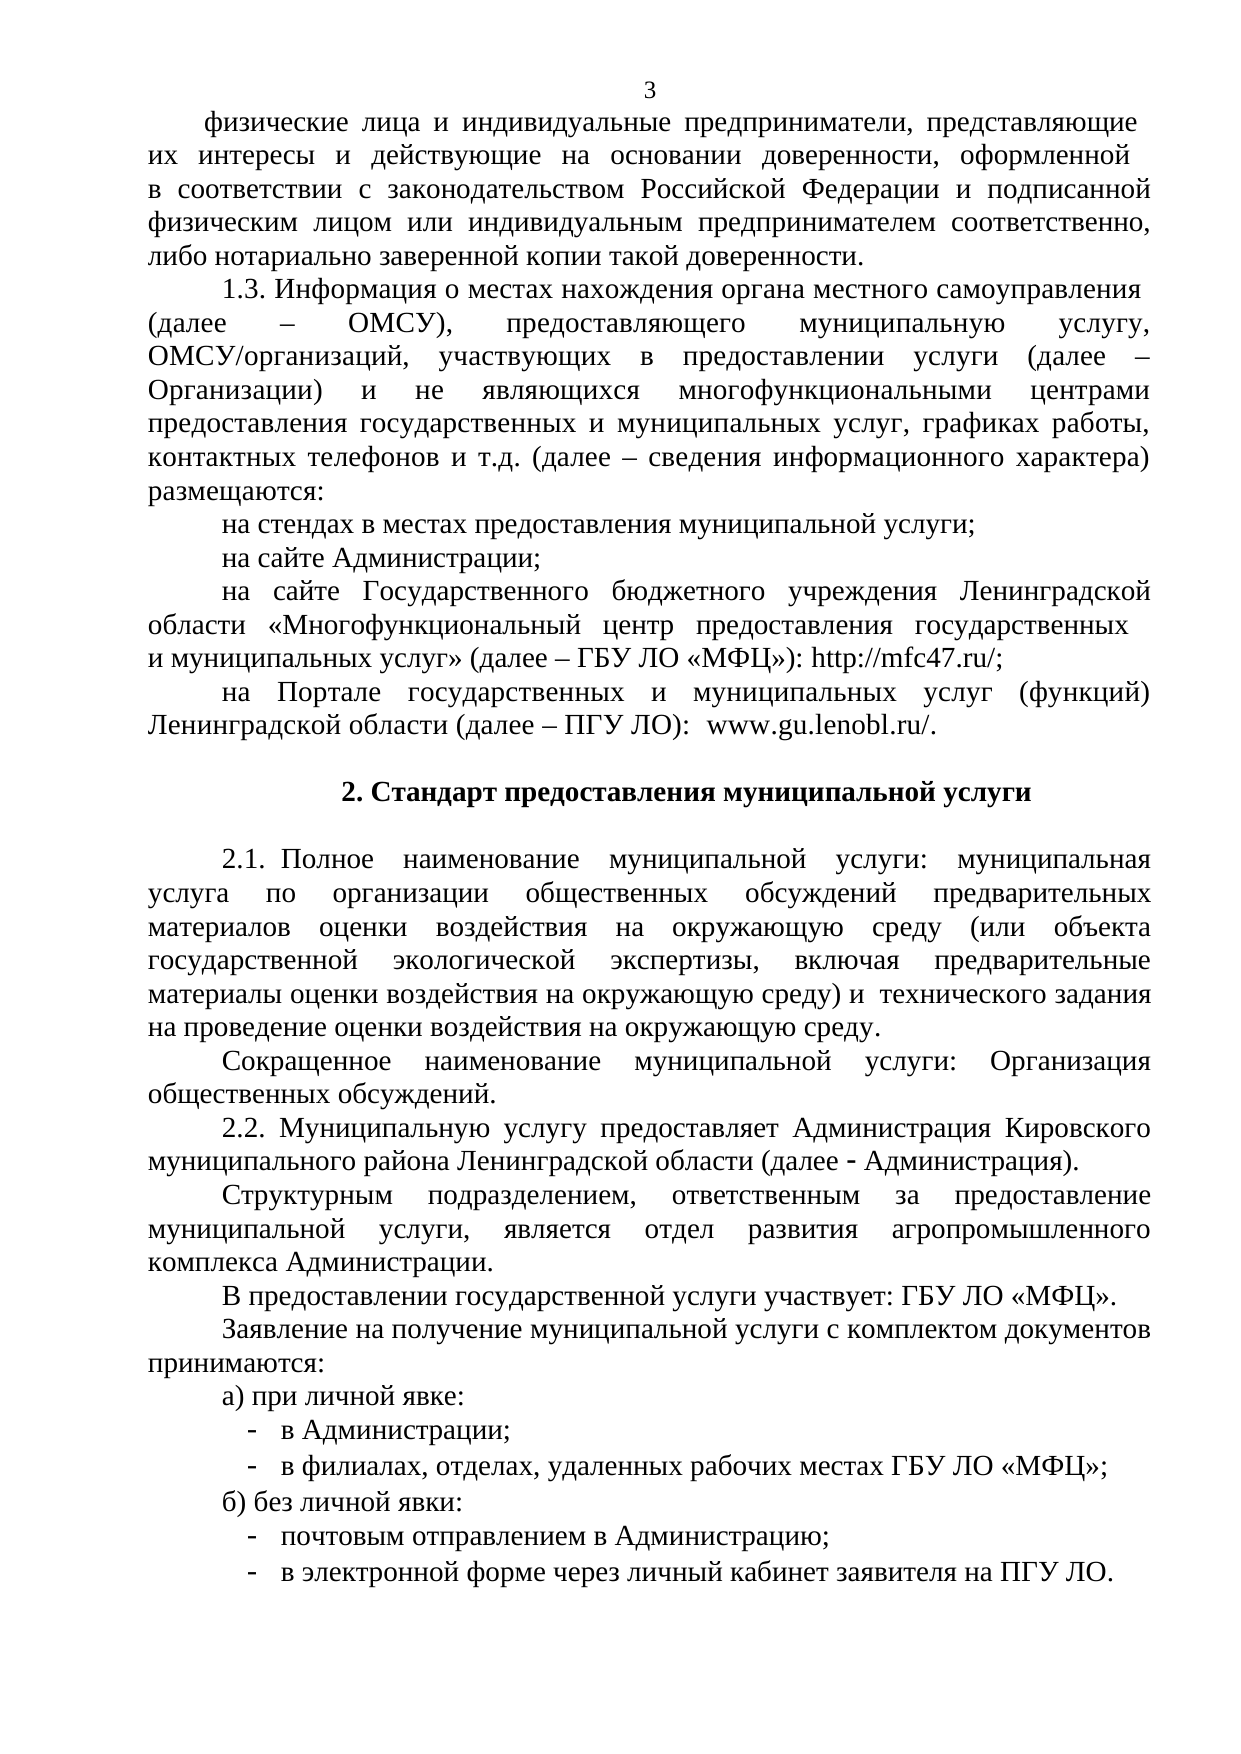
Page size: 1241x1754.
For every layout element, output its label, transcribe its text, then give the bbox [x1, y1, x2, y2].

text физические лица и индивидуальные предприниматели, представляющие их интересы и действующие на основании доверенности, оформленной в соответствии с законодательством Российской Федерации и подписанной физическим лицом или индивидуальным предпринимателем соответственно, либо нотариально заверенной копии такой доверенности. [148, 104, 1152, 271]
list почтовым отправлением в Администрацию; [243, 1518, 1152, 1554]
text б) без личной явки: [148, 1484, 1152, 1518]
text на Портале государственных и муниципальных услуг (функций) Ленинградской области (далее – ПГУ ЛО): www.gu.lenobl.ru/. [148, 674, 1152, 741]
text 2.2. Муниципальную услугу предоставляет Администрация Кировского муниципального района Ленинградской области (далее Администрация). [148, 1110, 1152, 1177]
text 1.3. Информация о местах нахождения органа местного самоуправления (далее – ОМСУ), предоставляющего муниципальную услугу, ОМСУ/организаций, участвующих в предоставлении услуги (далее – Организации) и не являющихся многофункциональными центрами предоставления государственных и муниципальных услуг, графиках работы, контактных телефонов и т.д. (далее – сведения информационного характера) размещаются: [148, 271, 1152, 506]
text а) при личной явке: [148, 1378, 1152, 1412]
text В предоставлении государственной услуги участвует: ГБУ ЛО «МФЦ». [148, 1278, 1152, 1311]
text на сайте Администрации; [148, 540, 1152, 573]
text Сокращенное наименование муниципальной услуги: Организация общественных обсуждений. [148, 1043, 1152, 1110]
list в электронной форме через личный кабинет заявителя на ПГУ ЛО. [243, 1554, 1152, 1590]
text на сайте Государственного бюджетного учреждения Ленинградской области «Многофункциональный центр предоставления государственных и муниципальных услуг» (далее – ГБУ ЛО «МФЦ»): http://mfc47.ru/; [148, 573, 1152, 674]
text Заявление на получение муниципальной услуги с комплектом документов принимаются: [148, 1311, 1152, 1378]
text Структурным подразделением, ответственным за предоставление муниципальной услуги, является отдел развития агропромышленного комплекса Администрации. [148, 1177, 1152, 1278]
text на стендах в местах предоставления муниципальной услуги; [148, 506, 1152, 540]
list в Администрации; [243, 1412, 1152, 1448]
list в филиалах, отделах, удаленных рабочих местах ГБУ ЛО «МФЦ»; [243, 1448, 1152, 1484]
list Полное наименование муниципальной услуги: муниципальная услуга по организации общественных обсуждений предварительных материалов оценки воздействия на окружающую среду (или объекта государственной экологической экспертизы, включая предварительные материалы оценки воздействия на окружающую среду) и технического задания на проведение оценки воздействия на окружающую среду. [148, 842, 1152, 1043]
text 2. Стандарт предоставления муниципальной услуги [148, 774, 1152, 808]
